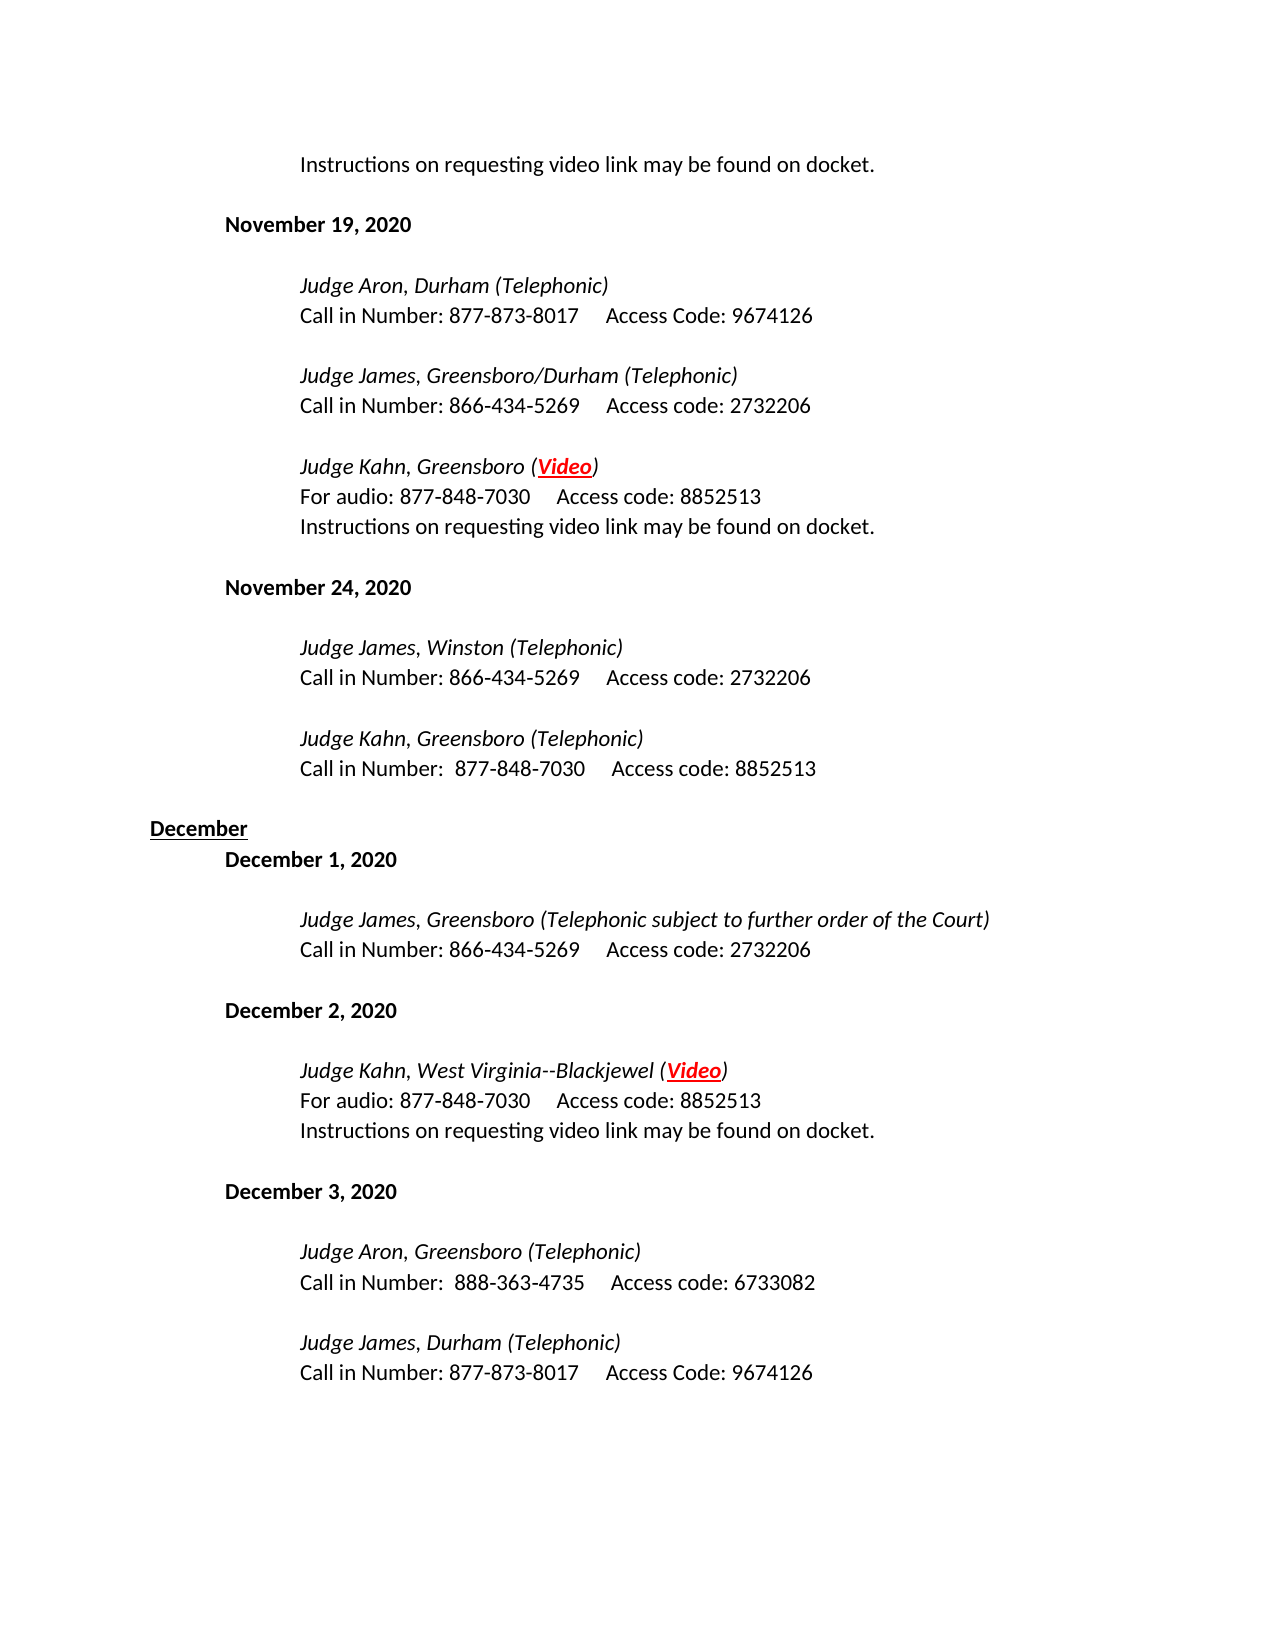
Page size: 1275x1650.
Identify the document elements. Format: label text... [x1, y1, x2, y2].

text Judge James, Greensboro/Durham (Telephonic) [225, 361, 1125, 389]
text November 19, 2020 [150, 210, 1125, 238]
text Judge Aron, Durham (Telephonic) [225, 271, 1125, 299]
text Call in Number: 877‐848‐7030 Access code: 8852513 [225, 754, 1125, 782]
text December 2, 2020 [150, 996, 1125, 1024]
text Judge Aron, Greensboro (Telephonic) [150, 1237, 1125, 1266]
text Call in Number: 866‐434‐5269 Access code: 2732206 [225, 935, 1125, 963]
text Call in Number: 866‐434‐5269 Access code: 2732206 [225, 392, 1125, 420]
list Judge Kahn, West Virginia--Blackjewel (Video) [225, 1056, 1125, 1084]
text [225, 150, 1125, 178]
text December 1, 2020 [150, 845, 1125, 873]
text December [150, 814, 1125, 843]
text Judge James, Winston (Telephonic) [225, 633, 1125, 661]
text Call in Number: 877-873-8017 Access Code: 9674126 [225, 1358, 1125, 1386]
text Call in Number: 866‐434‐5269 Access code: 2732206 [225, 663, 1125, 692]
text Instructions on requesting video link may be found on docket. [225, 512, 1125, 541]
text Judge James, Durham (Telephonic) [225, 1328, 1125, 1356]
text December 3, 2020 [150, 1177, 1125, 1205]
text Instructions on requesting video link may be found on docket. [225, 1117, 1125, 1145]
text Judge James, Greensboro (Telephonic subject to further order of the Court) [225, 905, 1125, 933]
text November 24, 2020 [150, 573, 1125, 601]
text Call in Number: 877-873-8017 Access Code: 9674126 [225, 301, 1125, 329]
text Judge Kahn, Greensboro (Telephonic) [225, 724, 1125, 752]
text For audio: 877‐848‐7030 Access code: 8852513 [300, 482, 1125, 510]
text For audio: 877‐848‐7030 Access code: 8852513 [300, 1086, 1125, 1114]
text Judge Kahn, Greensboro (Video) [225, 452, 1125, 480]
text Call in Number: 888‐363‐4735 Access code: 6733082 [225, 1268, 1125, 1296]
